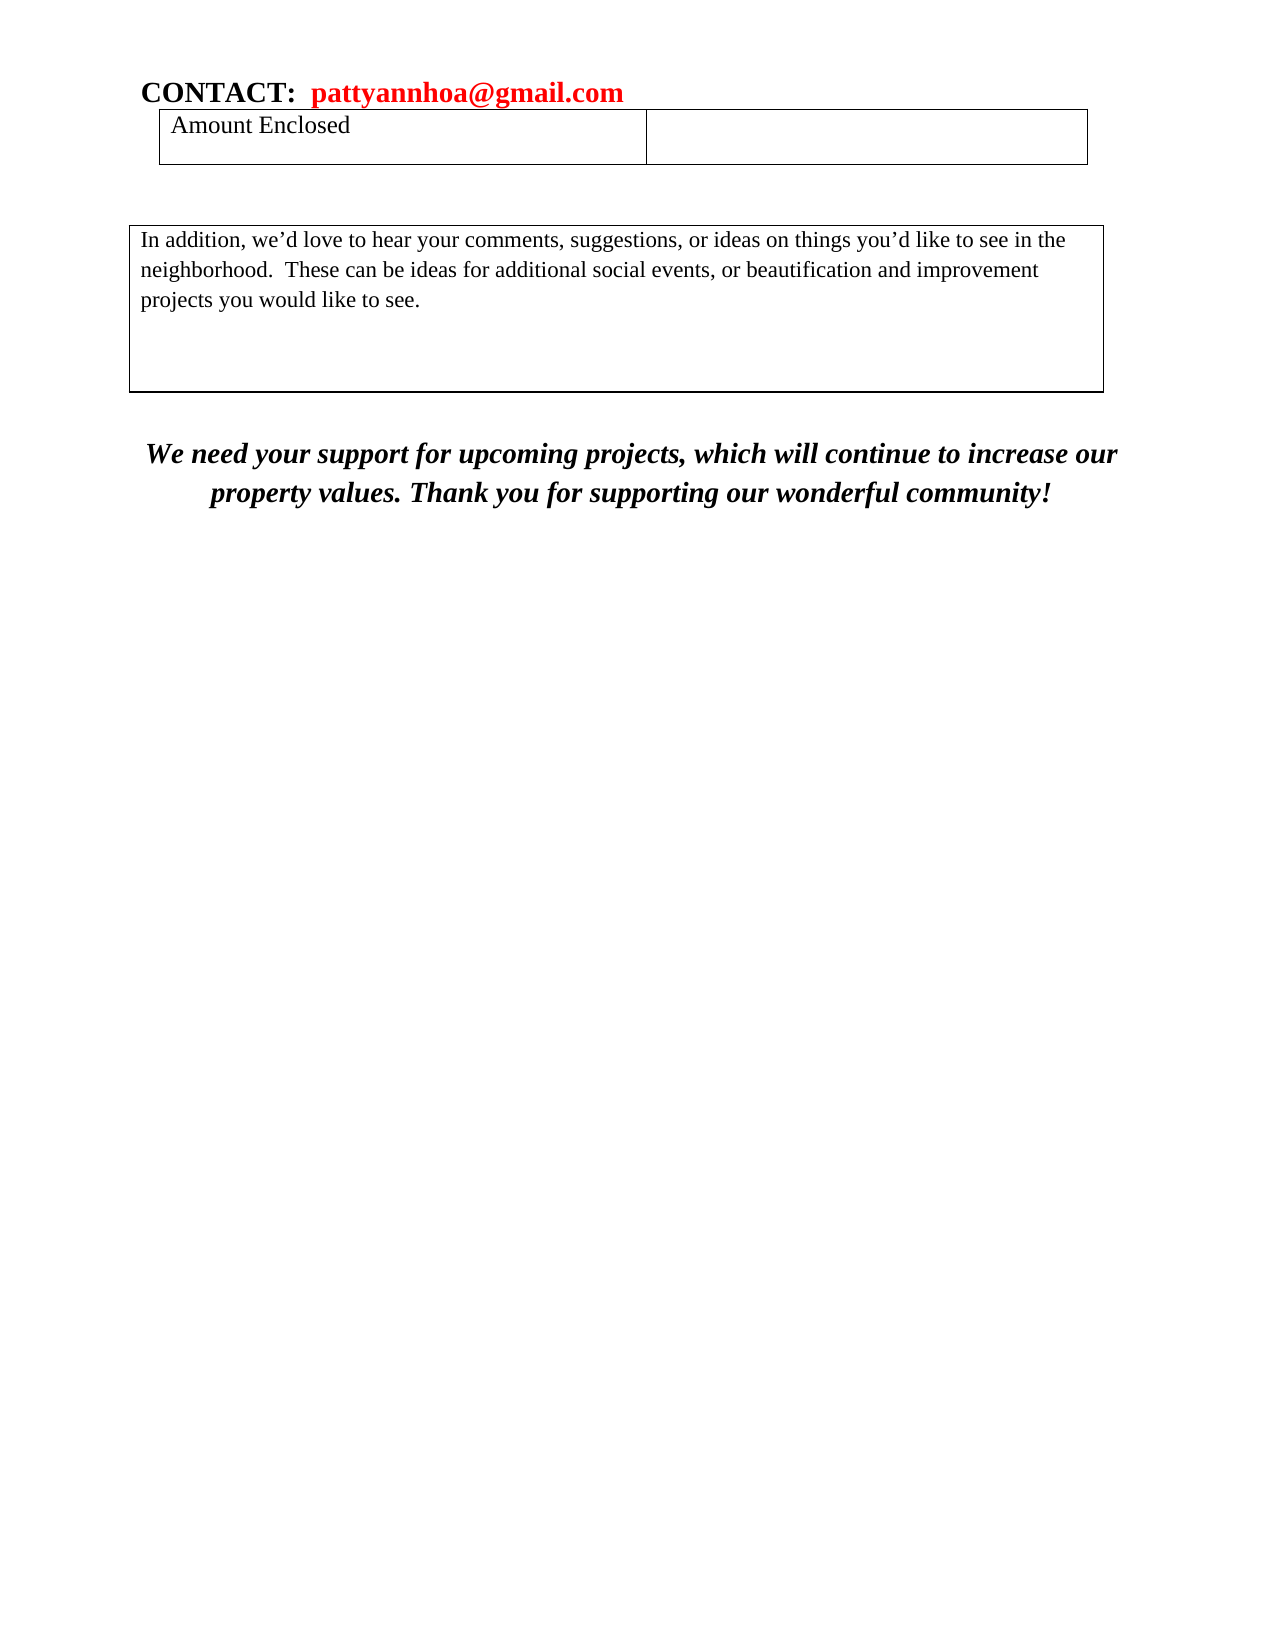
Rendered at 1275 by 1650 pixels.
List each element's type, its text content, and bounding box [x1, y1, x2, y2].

table_cell [647, 110, 1087, 163]
table_cell Amount Enclosed [160, 110, 646, 163]
text We need your support for upcoming projects, which will continue to increase our property values. Thank you for supporting our wonderful community! [141, 436, 1125, 508]
table_header In addition, we’d love to hear your comments, suggestions, or ideas on things you’d like to see in the neighborhood. These can be ideas for additional social events, or beautification and improvement projects you would like to see. [130, 226, 1103, 391]
